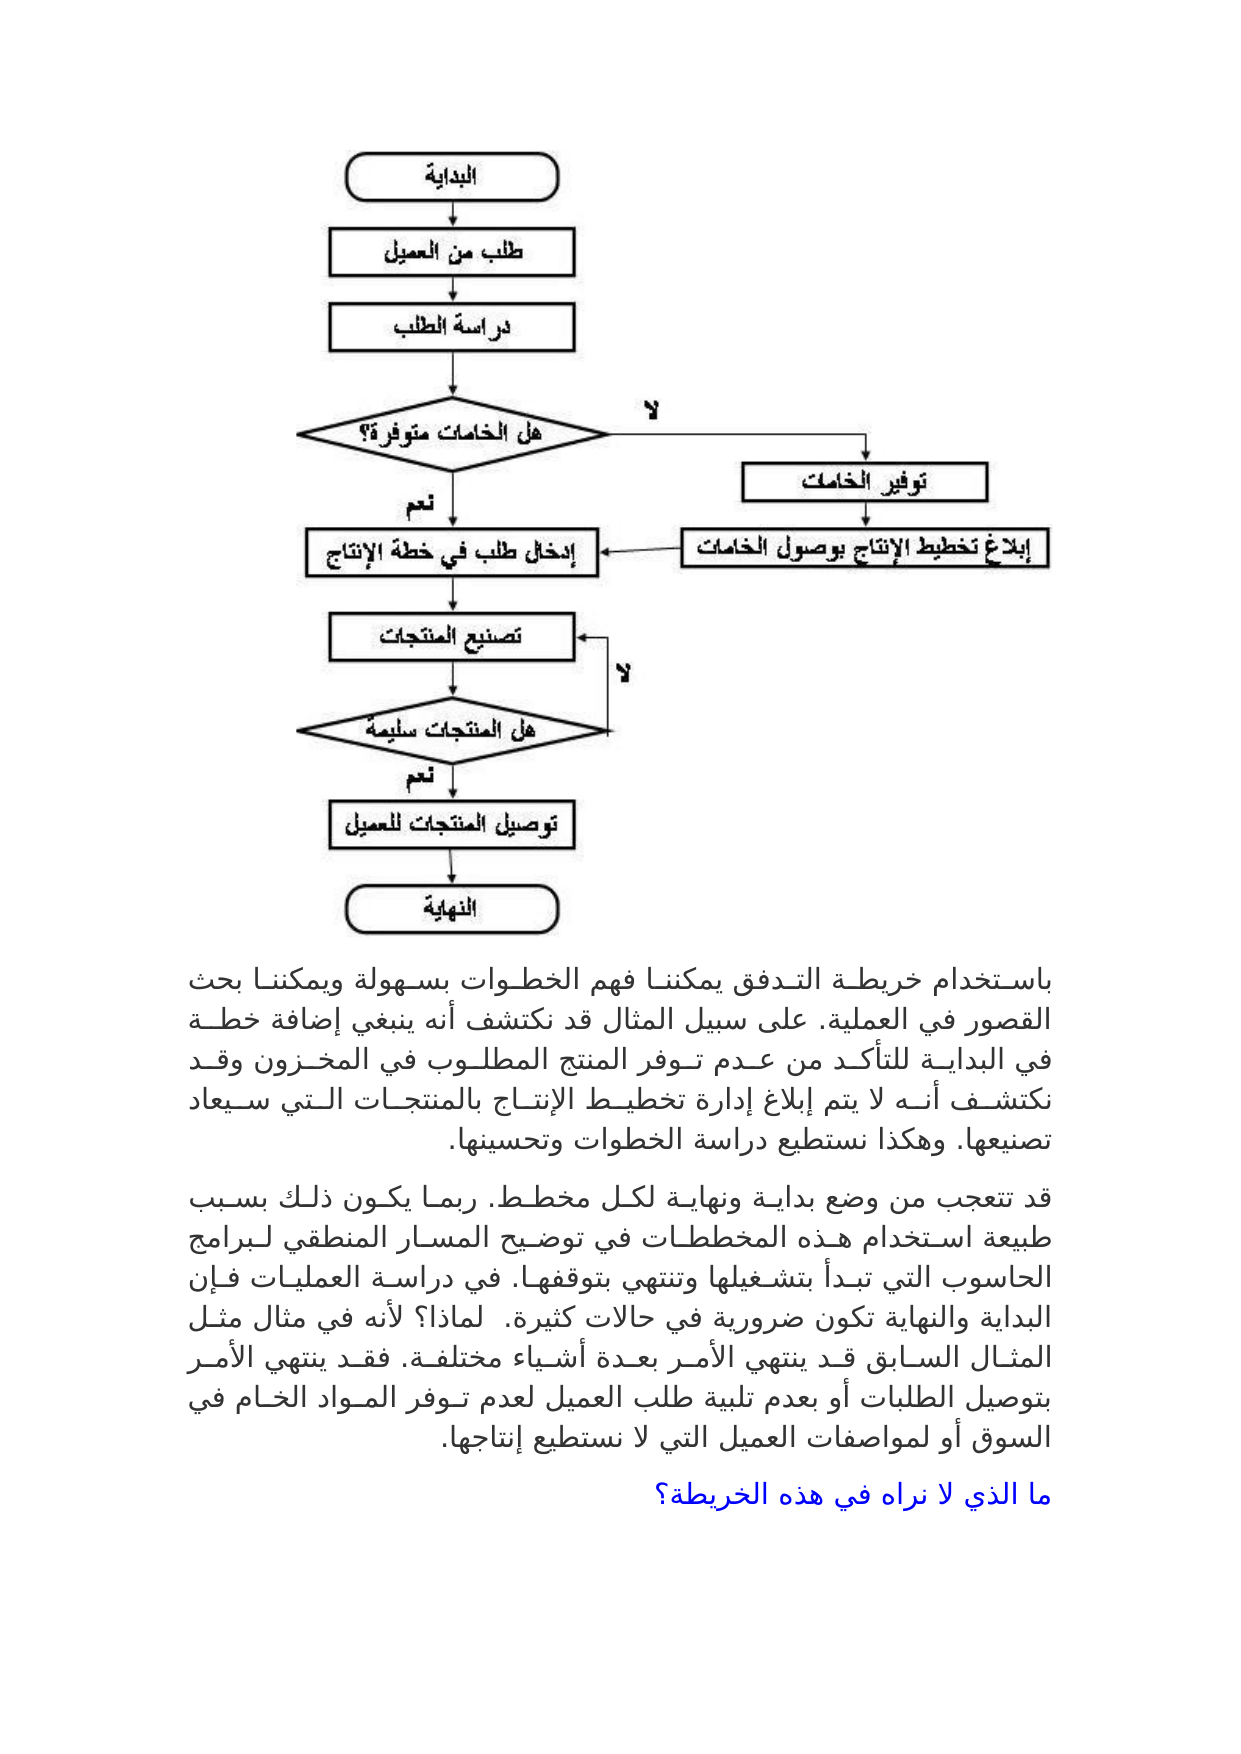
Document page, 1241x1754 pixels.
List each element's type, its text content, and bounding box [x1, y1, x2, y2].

text باستخدام خريطة التدفق يمكننا فهم الخطوات بسهولة ويمكننا بحث القصور في العملية. على سبيل المثال قد نكتشف أنه ينبغي إضافة خطة في البداية للتأكد من عدم توفر المنتج المطلوب في المخزون وقد نكتشف أنه لا يتم إبلاغ إدارة تخطيط الإنتاج بالمنتجات التي سيعاد تصنيعها. وهكذا نستطيع دراسة الخطوات وتحسينها. [187, 957, 1053, 1157]
text قد تتعجب من وضع بداية ونهاية لكل مخطط. ربما يكون ذلك بسبب طبيعة استخدام هذه المخططات في توضيح المسار المنطقي لبرامج الحاسوب التي تبدأ بتشغيلها وتنتهي بتوقفها. في دراسة العمليات فإن البداية والنهاية تكون ضرورية في حالات كثيرة. لماذا؟ لأنه في مثال مثل المثال السابق قد ينتهي الأمر بعدة أشياء مختلفة. فقد ينتهي الأمر بتوصيل الطلبات أو بعدم تلبية طلب العميل لعدم توفر المواد الخام في السوق أو لمواصفات العميل التي لا نستطيع إنتاجها. [187, 1174, 1053, 1454]
picture [296, 150, 1053, 939]
text ما الذي لا نراه في هذه الخريطة؟ [187, 1472, 1053, 1512]
